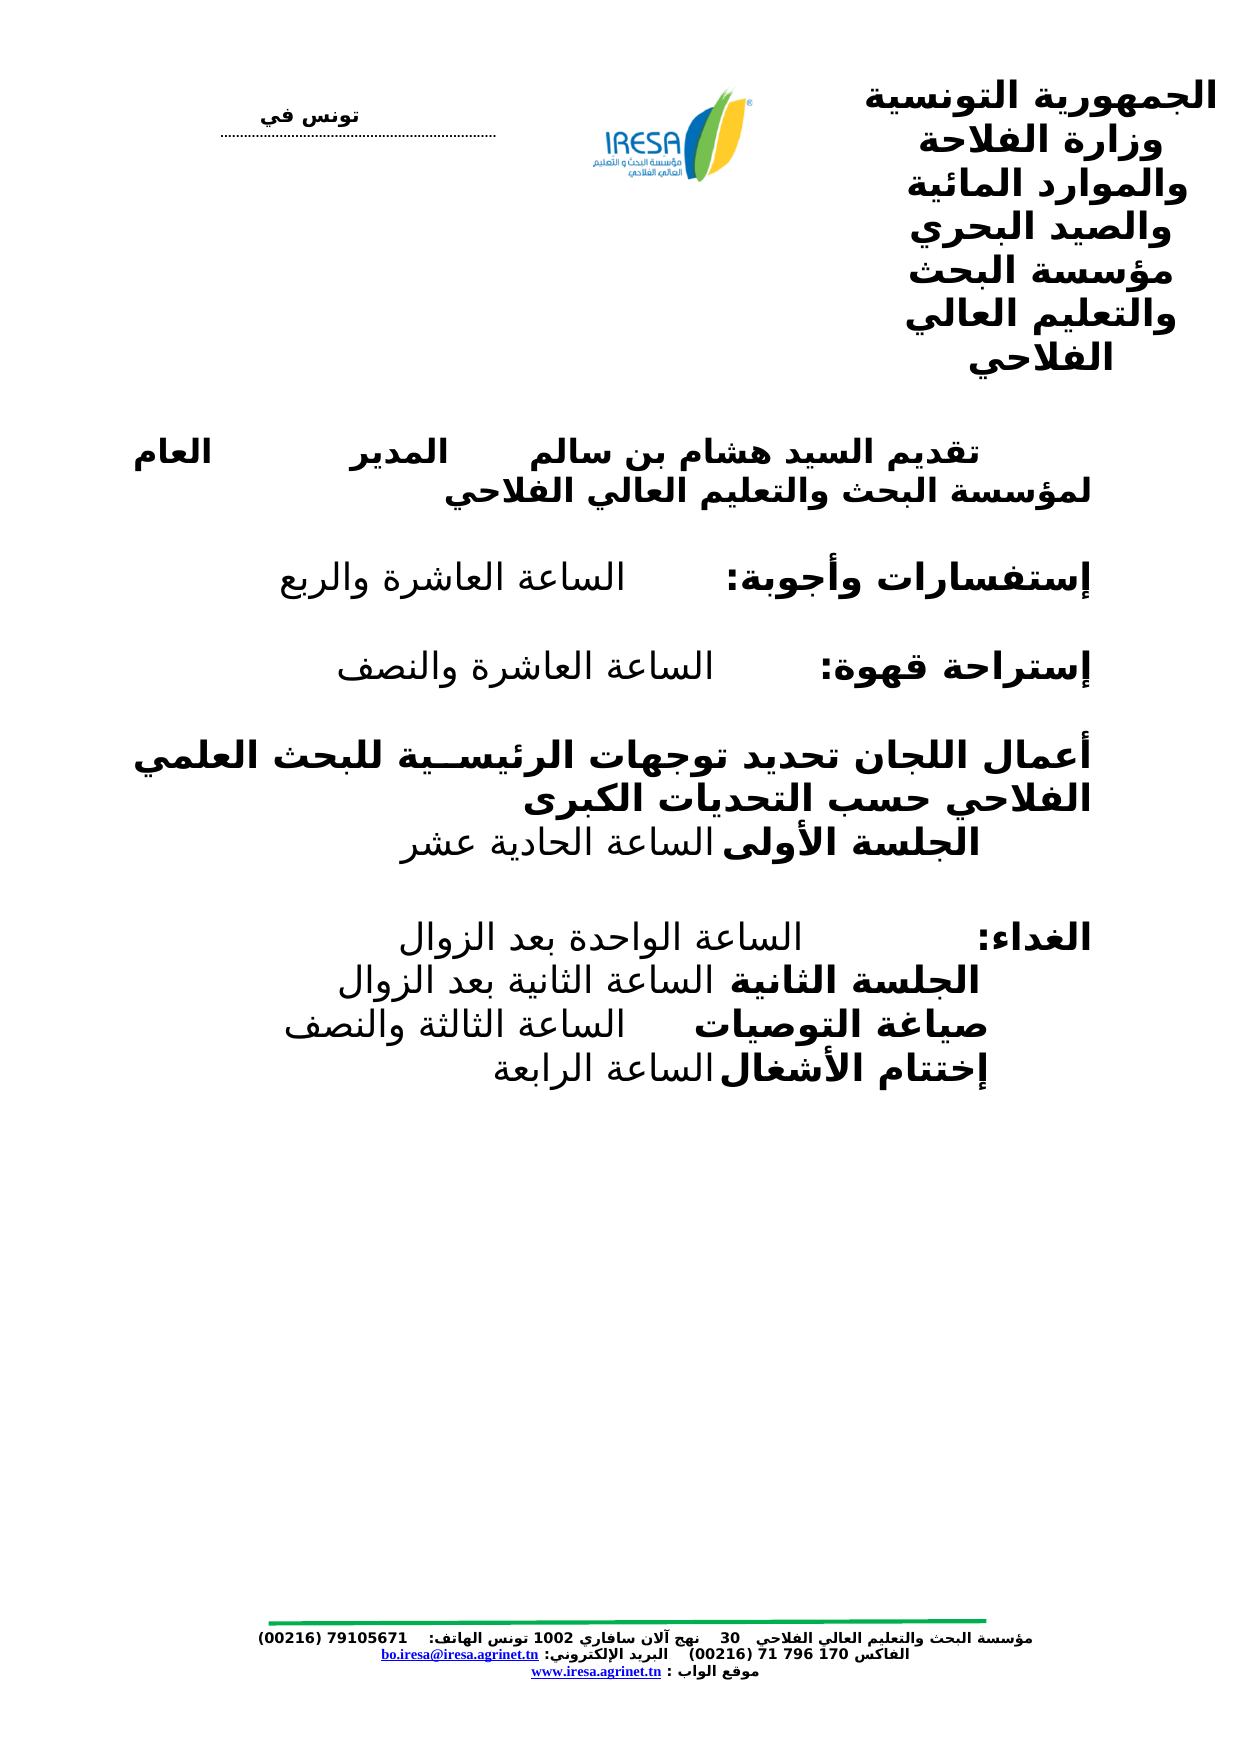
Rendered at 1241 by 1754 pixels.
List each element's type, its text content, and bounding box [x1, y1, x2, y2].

text الغداء: الساعة الواحدة بعد الزوال [133, 915, 1093, 959]
text الجلسة الثانية الساعة الثانية بعد الزوال [133, 959, 1093, 1003]
text الجلسة الأولى الساعة الحادية عشر [133, 821, 1093, 864]
text صياغة التوصيات الساعة الثالثة والنصف [133, 1003, 1093, 1046]
text إختتام الأشغال الساعة الرابعة [133, 1046, 1093, 1090]
picture [593, 86, 753, 182]
text أعمال اللجان تحديد توجهات الرئيسية للبحث العلمي الفلاحي حسب التحديات الكبرى [133, 733, 1093, 821]
text إستفسارات وأجوبة: الساعة العاشرة والربع [133, 555, 1093, 599]
text إستراحة قهوة: الساعة العاشرة والنصف [133, 644, 1093, 688]
text تقديم السيد هشام بن سالم المدير العام لمؤسسة البحث والتعليم العالي الفلاحي [133, 432, 1093, 510]
